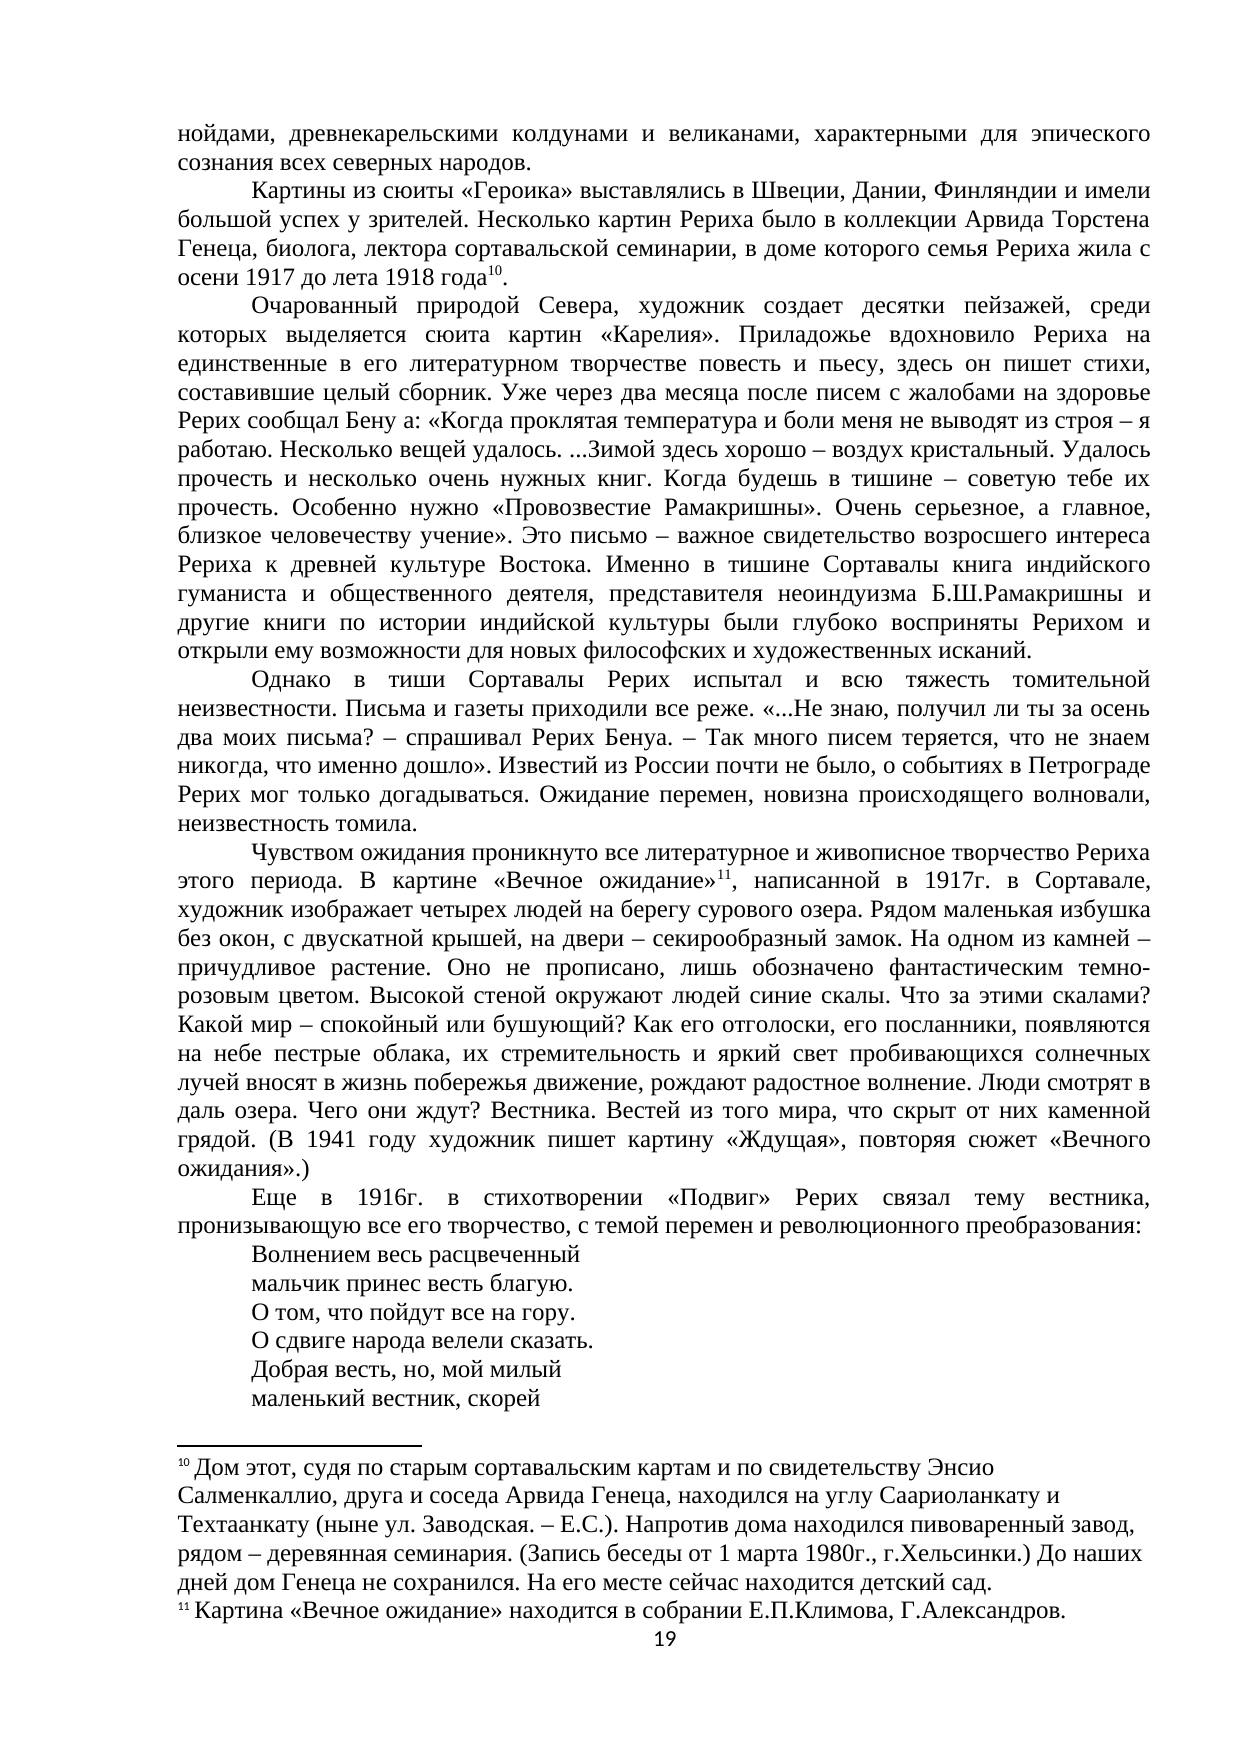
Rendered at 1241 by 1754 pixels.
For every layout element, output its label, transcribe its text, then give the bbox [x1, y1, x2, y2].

text Еще в 1916г. в стихотворении «Подвиг» Рерих связал тему вестника, пронизывающую все его творчество, с темой перемен и революционного преобразования: [177, 1182, 1152, 1239]
text О сдвиге народа велели сказать. [177, 1326, 1152, 1354]
text мальчик принес весть благую. [177, 1268, 1152, 1297]
text Картины из сюиты «Героика» выставлялись в Швеции, Дании, Финляндии и имели большой успех у зрителей. Несколько картин Рериха было в коллекции Арвида Торстена Генеца, биолога, лектора сортавальской семинарии, в доме которого семья Рериха жила с осени 1917 до лета 1918 года. [177, 176, 1152, 291]
text Волнением весь расцвеченный [177, 1239, 1152, 1268]
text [177, 118, 1152, 176]
text Однако в тиши Сортавалы Рерих испытал и всю тяжесть томительной неизвестности. Письма и газеты приходили все реже. «...Не знаю, получил ли ты за осень два моих письма? – спрашивал Рерих Бенуа. – Так много писем теряется, что не знаем никогда, что именно дошло». Известий из России почти не было, о событиях в Петрограде Рерих мог только догадываться. Ожидание перемен, новизна происходящего волновали, неизвестность томила. [177, 664, 1152, 837]
text О том, что пойдут все на гору. [177, 1297, 1152, 1326]
text Добрая весть, но, мой милый [177, 1354, 1152, 1383]
text Чувством ожидания проникнуто все литературное и живописное творчество Рериха этого периода. В картине «Вечное ожидание», написанной в 1917г. в Сортавале, художник изображает четырех людей на берегу сурового озера. Рядом маленькая избушка без окон, с двускатной крышей, на двери – секирообразный замок. На одном из камней – причудливое растение. Оно не прописано, лишь обозначено фантастическим темно-розовым цветом. Высокой стеной окружают людей синие скалы. Что за этими скалами? Какой мир – спокойный или бушующий? Как его отголоски, его посланники, появляются на небе пестрые облака, их стремительность и яркий свет пробивающихся солнечных лучей вносят в жизнь побережья движение, рождают радостное волнение. Люди смотрят в даль озера. Чего они ждут? Вестника. Вестей из того мира, что скрыт от них каменной грядой. (В 1941 году художник пишет картину «Ждущая», повторяя сюжет «Вечного ожидания».) [177, 837, 1152, 1182]
text маленький вестник, скорей [177, 1383, 1152, 1412]
text Очарованный природой Севера, художник создает десятки пейзажей, среди которых выделяется сюита картин «Карелия». Приладожье вдохновило Рериха на единственные в его литературном творчестве повесть и пьесу, здесь он пишет стихи, составившие целый сборник. Уже через два месяца после писем с жалобами на здоровье Рерих сообщал Бену а: «Когда проклятая температура и боли меня не выводят из строя – я работаю. Несколько вещей удалось. ...Зимой здесь хорошо – воздух кристальный. Удалось прочесть и несколько очень нужных книг. Когда будешь в тишине – советую тебе их прочесть. Особенно нужно «Провозвестие Рамакришны». Очень серьезное, а главное, близкое человечеству учение». Это письмо – важное свидетельство возросшего интереса Рериха к древней культуре Востока. Именно в тишине Сортавалы книга индийского гуманиста и общественного деятеля, представителя неоиндуизма Б.Ш.Рамакришны и другие книги по истории индийской культуры были глубоко восприняты Рерихом и открыли ему возможности для новых философских и художественных исканий. [177, 291, 1152, 664]
